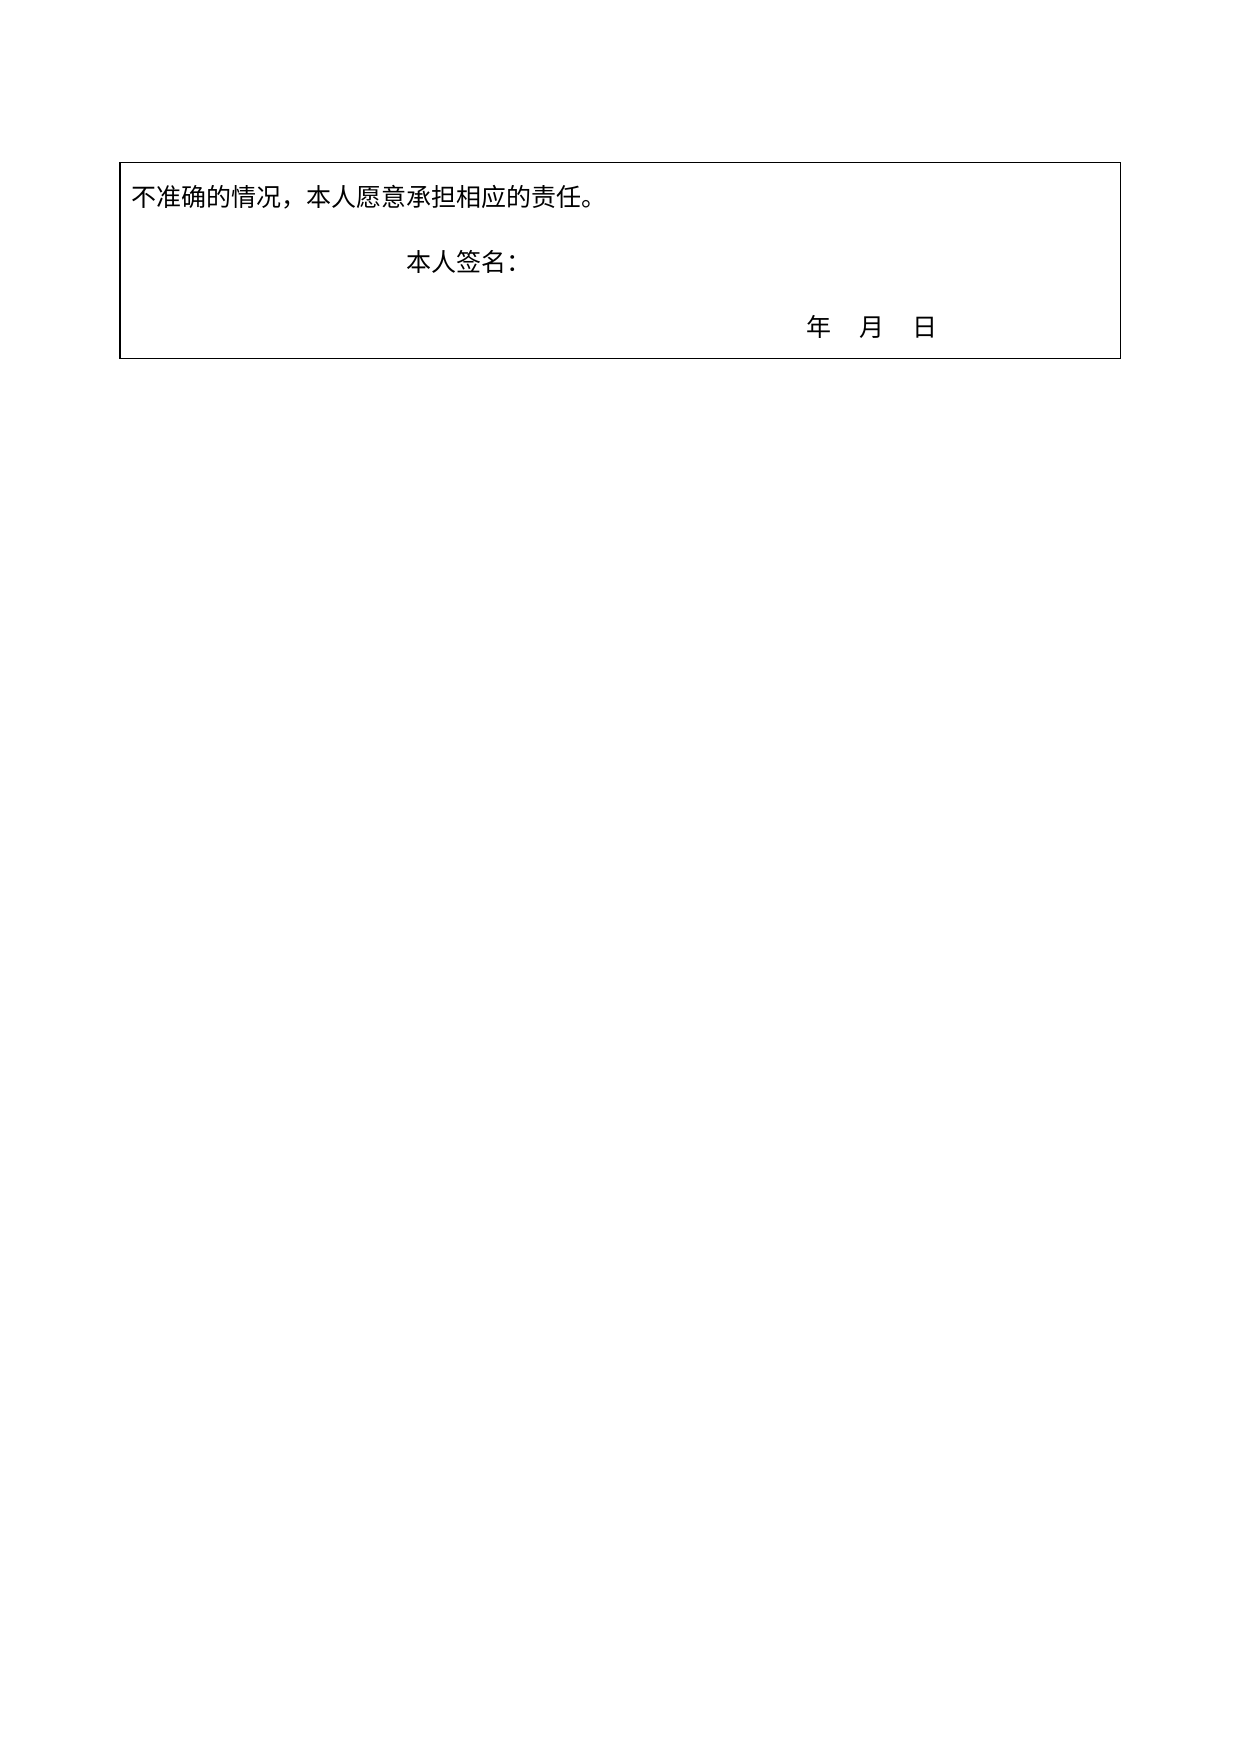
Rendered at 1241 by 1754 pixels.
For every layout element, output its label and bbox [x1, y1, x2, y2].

table_cell [121, 163, 1120, 358]
